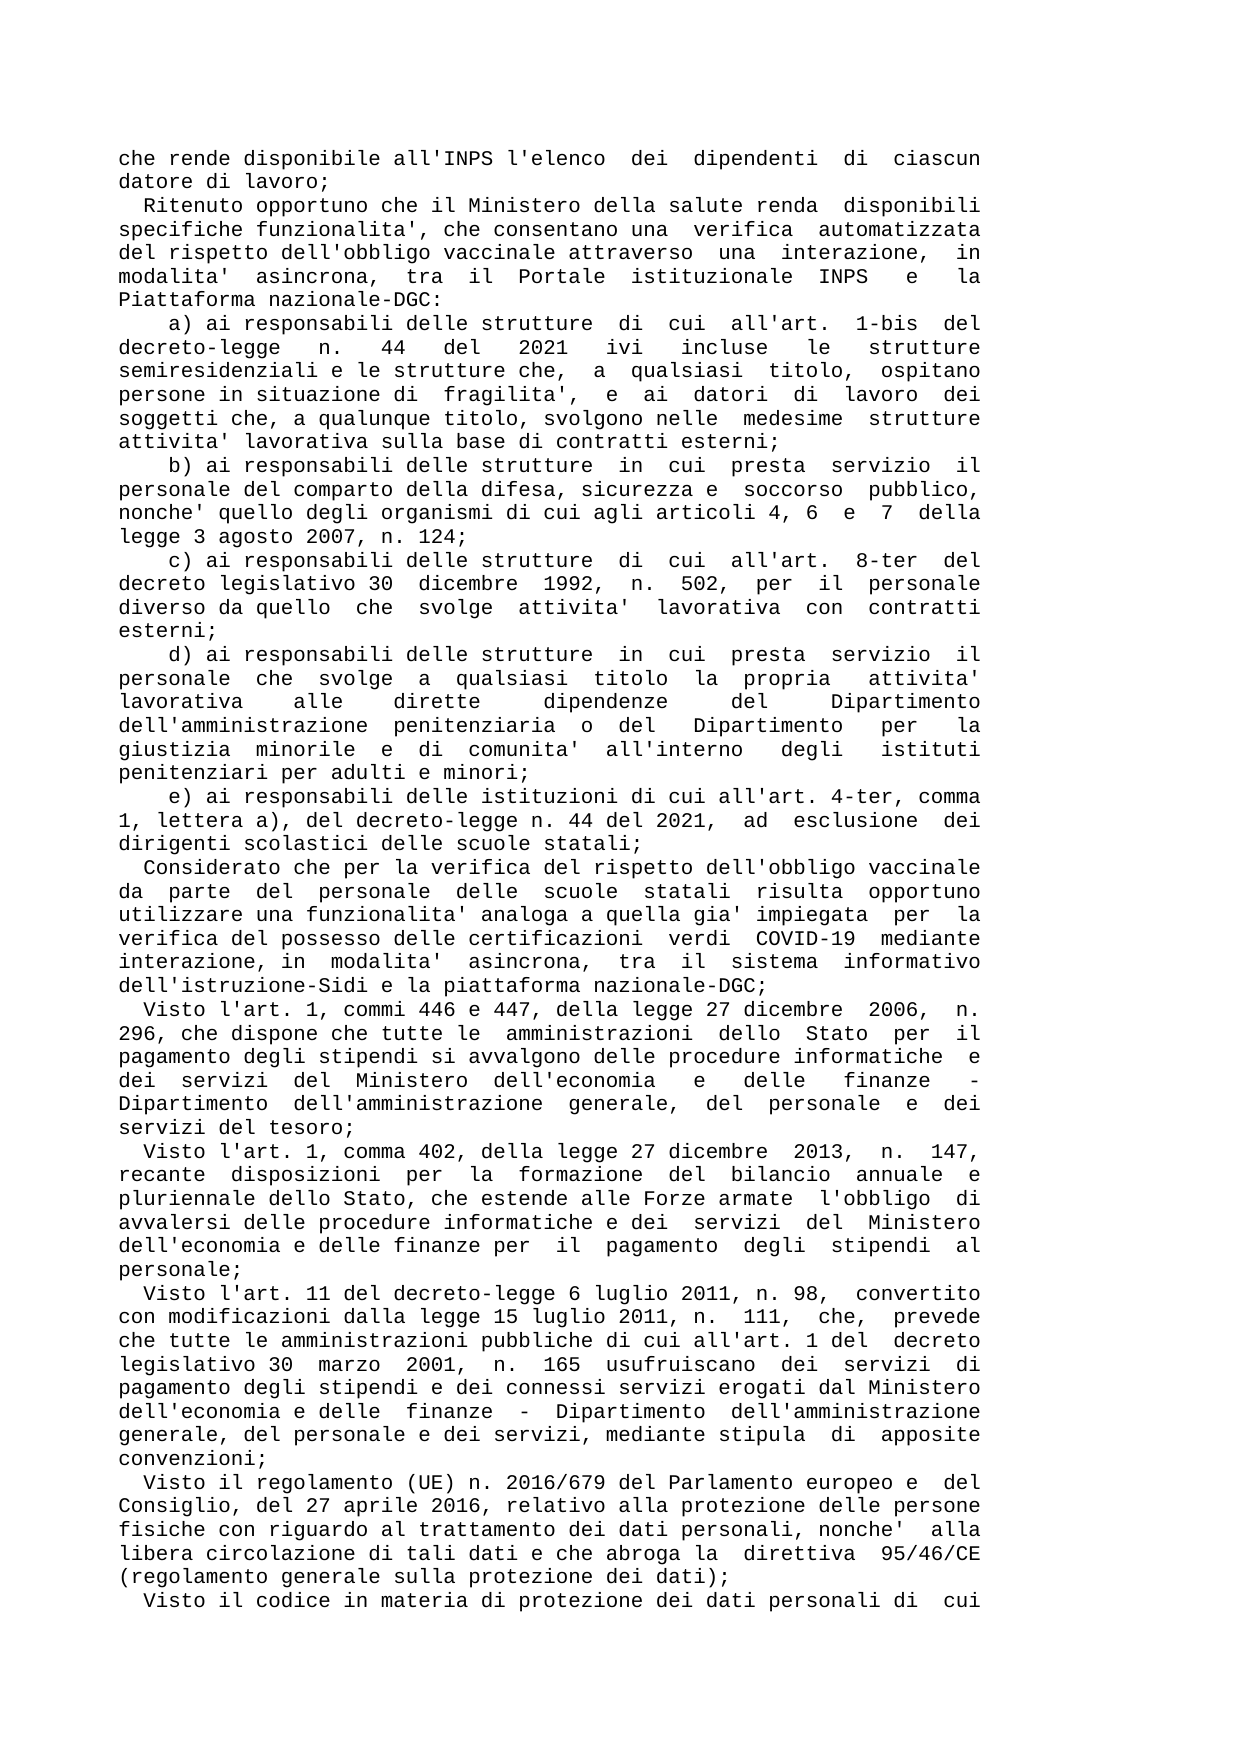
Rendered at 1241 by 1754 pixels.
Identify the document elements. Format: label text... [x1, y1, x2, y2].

text (regolamento generale sulla protezione dei dati); [118, 1566, 1122, 1590]
text diverso da quello che svolge attivita' lavorativa con contratti [118, 597, 1122, 621]
text che tutte le amministrazioni pubbliche di cui all'art. 1 del decreto [118, 1330, 1122, 1353]
text Visto l'art. 1, comma 402, della legge 27 dicembre 2013, n. 147, [118, 1141, 1122, 1164]
text Dipartimento dell'amministrazione generale, del personale e dei [118, 1093, 1122, 1117]
text d) ai responsabili delle strutture in cui presta servizio il [118, 644, 1122, 668]
text pagamento degli stipendi e dei connessi servizi erogati dal Ministero [118, 1377, 1122, 1401]
text Considerato che per la verifica del rispetto dell'obbligo vaccinale [118, 857, 1122, 881]
text dirigenti scolastici delle scuole statali; [118, 833, 1122, 857]
text pluriennale dello Stato, che estende alle Forze armate l'obbligo di [118, 1188, 1122, 1212]
text e) ai responsabili delle istituzioni di cui all'art. 4-ter, comma [118, 786, 1122, 810]
text recante disposizioni per la formazione del bilancio annuale e [118, 1164, 1122, 1188]
text fisiche con riguardo al trattamento dei dati personali, nonche' alla [118, 1519, 1122, 1543]
text Visto l'art. 1, commi 446 e 447, della legge 27 dicembre 2006, n. [118, 999, 1122, 1022]
text Ritenuto opportuno che il Ministero della salute renda disponibili [118, 195, 1122, 218]
text Visto l'art. 11 del decreto-legge 6 luglio 2011, n. 98, convertito [118, 1283, 1122, 1306]
text Piattaforma nazionale-DGC: [118, 289, 1122, 313]
text generale, del personale e dei servizi, mediante stipula di apposite [118, 1424, 1122, 1448]
text da parte del personale delle scuole statali risulta opportuno [118, 881, 1122, 904]
text convenzioni; [118, 1448, 1122, 1472]
text decreto legislativo 30 dicembre 1992, n. 502, per il personale [118, 573, 1122, 597]
text esterni; [118, 621, 1122, 644]
text personale del comparto della difesa, sicurezza e soccorso pubblico, [118, 479, 1122, 502]
text penitenziari per adulti e minori; [118, 762, 1122, 786]
text personale che svolge a qualsiasi titolo la propria attivita' [118, 668, 1122, 691]
text dell'economia e delle finanze per il pagamento degli stipendi al [118, 1235, 1122, 1259]
text Visto il codice in materia di protezione dei dati personali di cui [118, 1590, 1122, 1614]
text servizi del tesoro; [118, 1117, 1122, 1141]
text modalita' asincrona, tra il Portale istituzionale INPS e la [118, 266, 1122, 289]
text b) ai responsabili delle strutture in cui presta servizio il [118, 455, 1122, 479]
text dei servizi del Ministero dell'economia e delle finanze - [118, 1070, 1122, 1093]
text 1, lettera a), del decreto-legge n. 44 del 2021, ad esclusione dei [118, 810, 1122, 833]
text a) ai responsabili delle strutture di cui all'art. 1-bis del [118, 313, 1122, 337]
text datore di lavoro; [118, 171, 1122, 195]
text 296, che dispone che tutte le amministrazioni dello Stato per il [118, 1022, 1122, 1046]
text specifiche funzionalita', che consentano una verifica automatizzata [118, 218, 1122, 242]
text semiresidenziali e le strutture che, a qualsiasi titolo, ospitano [118, 360, 1122, 384]
text interazione, in modalita' asincrona, tra il sistema informativo [118, 952, 1122, 975]
text pagamento degli stipendi si avvalgono delle procedure informatiche e [118, 1046, 1122, 1070]
text dell'amministrazione penitenziaria o del Dipartimento per la [118, 715, 1122, 739]
text attivita' lavorativa sulla base di contratti esterni; [118, 431, 1122, 455]
text Consiglio, del 27 aprile 2016, relativo alla protezione delle persone [118, 1495, 1122, 1519]
text con modificazioni dalla legge 15 luglio 2011, n. 111, che, prevede [118, 1306, 1122, 1330]
text lavorativa alle dirette dipendenze del Dipartimento [118, 691, 1122, 715]
text legislativo 30 marzo 2001, n. 165 usufruiscano dei servizi di [118, 1353, 1122, 1377]
text che rende disponibile all'INPS l'elenco dei dipendenti di ciascun [118, 148, 1122, 171]
text personale; [118, 1259, 1122, 1283]
text decreto-legge n. 44 del 2021 ivi incluse le strutture [118, 337, 1122, 360]
text del rispetto dell'obbligo vaccinale attraverso una interazione, in [118, 242, 1122, 266]
text Visto il regolamento (UE) n. 2016/679 del Parlamento europeo e del [118, 1472, 1122, 1495]
text legge 3 agosto 2007, n. 124; [118, 526, 1122, 549]
text verifica del possesso delle certificazioni verdi COVID-19 mediante [118, 928, 1122, 952]
text nonche' quello degli organismi di cui agli articoli 4, 6 e 7 della [118, 502, 1122, 526]
text utilizzare una funzionalita' analoga a quella gia' impiegata per la [118, 904, 1122, 928]
text persone in situazione di fragilita', e ai datori di lavoro dei [118, 384, 1122, 408]
text dell'istruzione-Sidi e la piattaforma nazionale-DGC; [118, 975, 1122, 999]
text avvalersi delle procedure informatiche e dei servizi del Ministero [118, 1212, 1122, 1235]
text giustizia minorile e di comunita' all'interno degli istituti [118, 739, 1122, 762]
text c) ai responsabili delle strutture di cui all'art. 8-ter del [118, 549, 1122, 573]
text soggetti che, a qualunque titolo, svolgono nelle medesime strutture [118, 408, 1122, 431]
text libera circolazione di tali dati e che abroga la direttiva 95/46/CE [118, 1543, 1122, 1566]
text dell'economia e delle finanze - Dipartimento dell'amministrazione [118, 1401, 1122, 1424]
